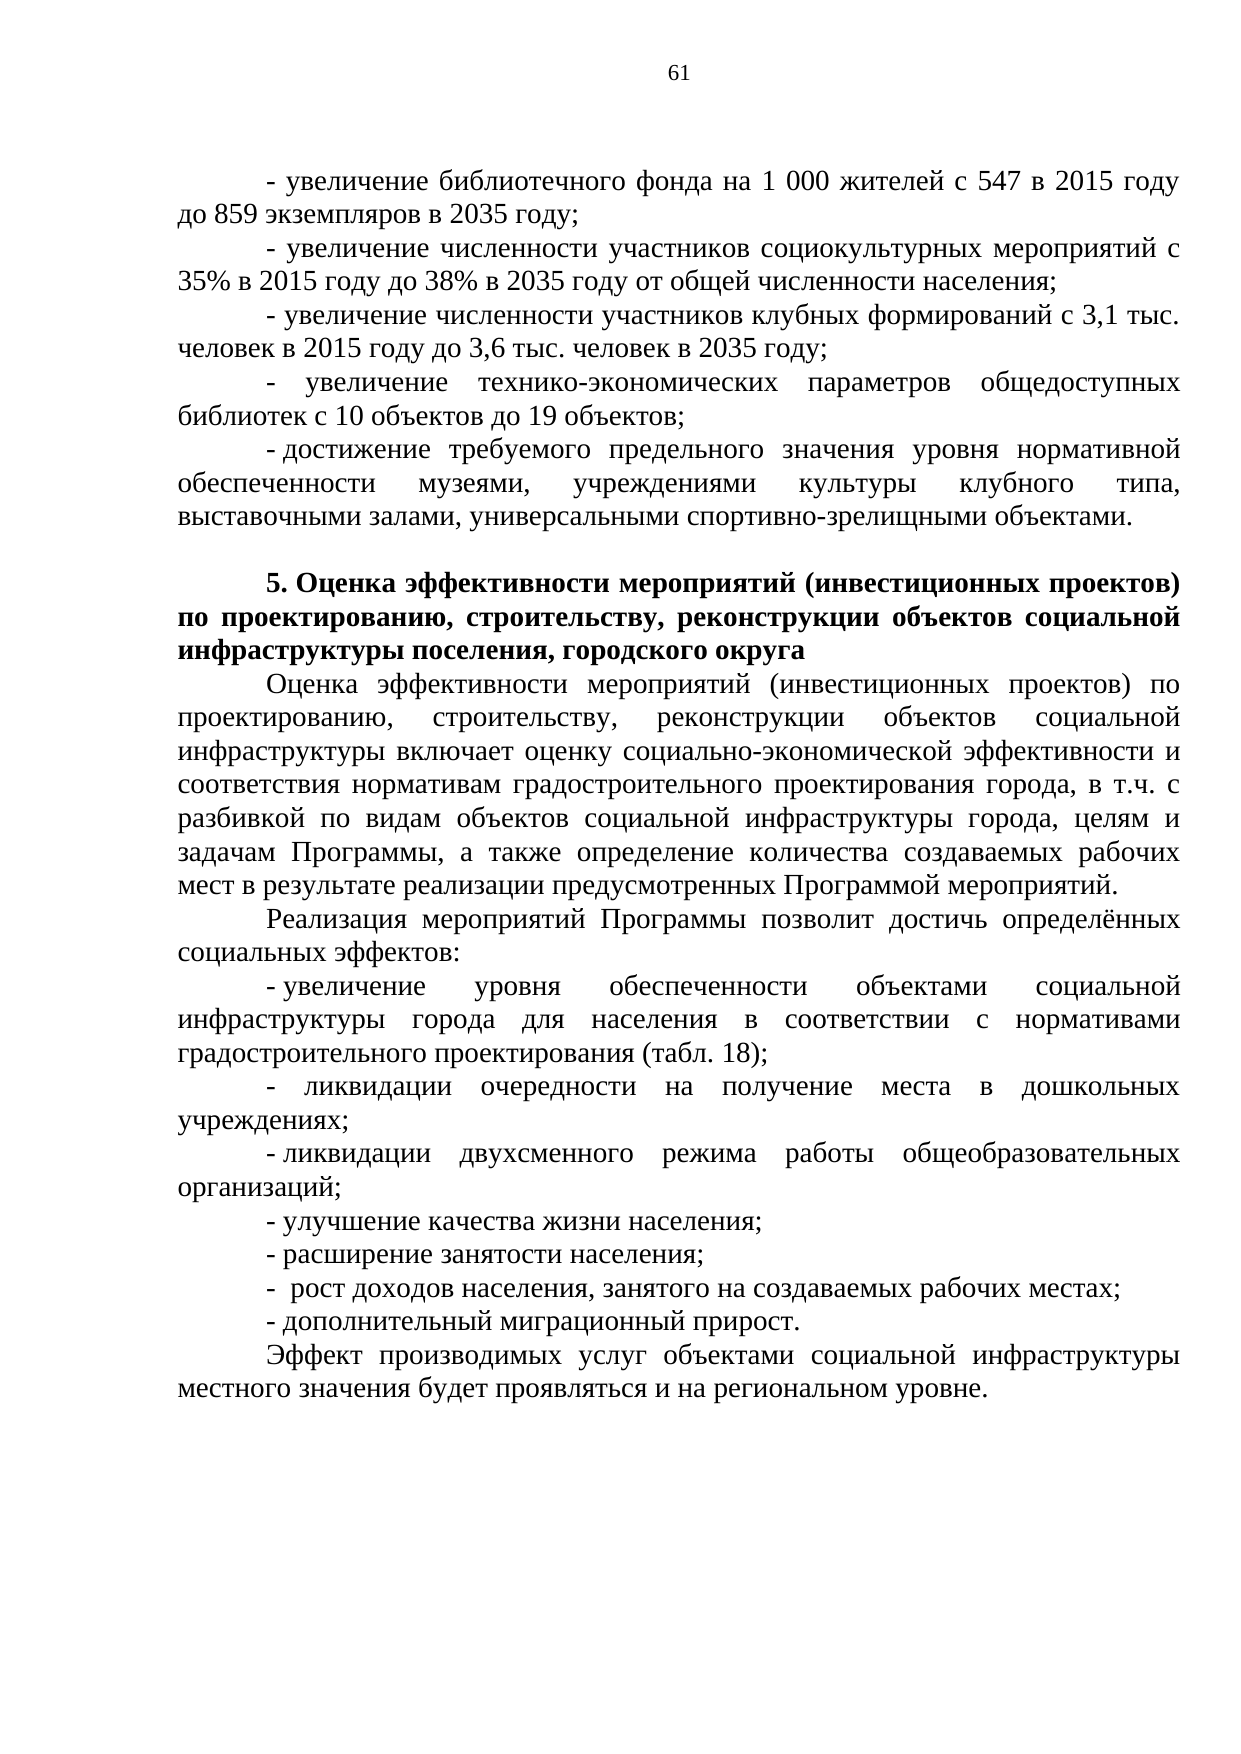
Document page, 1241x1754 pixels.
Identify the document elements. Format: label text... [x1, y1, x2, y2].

text - дополнительный миграционный прирост. [177, 1303, 1181, 1337]
text - увеличение технико-экономических параметров общедоступных библиотек с 10 объектов до 19 объектов; [177, 364, 1181, 431]
text - расширение занятости населения; [177, 1236, 1181, 1270]
text - достижение требуемого предельного значения уровня нормативной обеспеченности музеями, учреждениями культуры клубного типа, выставочными залами, универсальными спортивно-зрелищными объектами. [177, 431, 1181, 532]
text Реализация мероприятий Программы позволит достичь определённых социальных эффектов: [177, 901, 1181, 968]
text - увеличение библиотечного фонда на 1 000 жителей с 547 в 2015 году до 859 экземпляров в 2035 году; [177, 163, 1181, 230]
text - улучшение качества жизни населения; [177, 1203, 1181, 1236]
text - рост доходов населения, занятого на создаваемых рабочих местах; [177, 1270, 1181, 1303]
subtitle Оценка эффективности мероприятий (инвестиционных проектов) по проектированию, строительству, реконструкции объектов социальной инфраструктуры поселения, городского округа [177, 565, 1181, 666]
text Оценка эффективности мероприятий (инвестиционных проектов) по проектированию, строительству, реконструкции объектов социальной инфраструктуры включает оценку социально-экономической эффективности и соответствия нормативам градостроительного проектирования города, в т.ч. с разбивкой по видам объектов социальной инфраструктуры города, целям и задачам Программы, а также определение количества создаваемых рабочих мест в результате реализации предусмотренных Программой мероприятий. [177, 666, 1181, 901]
text - увеличение численности участников социокультурных мероприятий с 35% в 2015 году до 38% в 2035 году от общей численности населения; [177, 230, 1181, 297]
text - ликвидации двухсменного режима работы общеобразовательных организаций; [177, 1136, 1181, 1203]
text - увеличение численности участников клубных формирований с 3,1 тыс. человек в 2015 году до 3,6 тыс. человек в 2035 году; [177, 297, 1181, 364]
text - ликвидации очередности на получение места в дошкольных учреждениях; [177, 1068, 1181, 1136]
text - увеличение уровня обеспеченности объектами социальной инфраструктуры города для населения в соответствии с нормативами градостроительного проектирования (табл. 18); [177, 968, 1181, 1068]
text Эффект производимых услуг объектами социальной инфраструктуры местного значения будет проявляться и на региональном уровне. [177, 1337, 1181, 1404]
